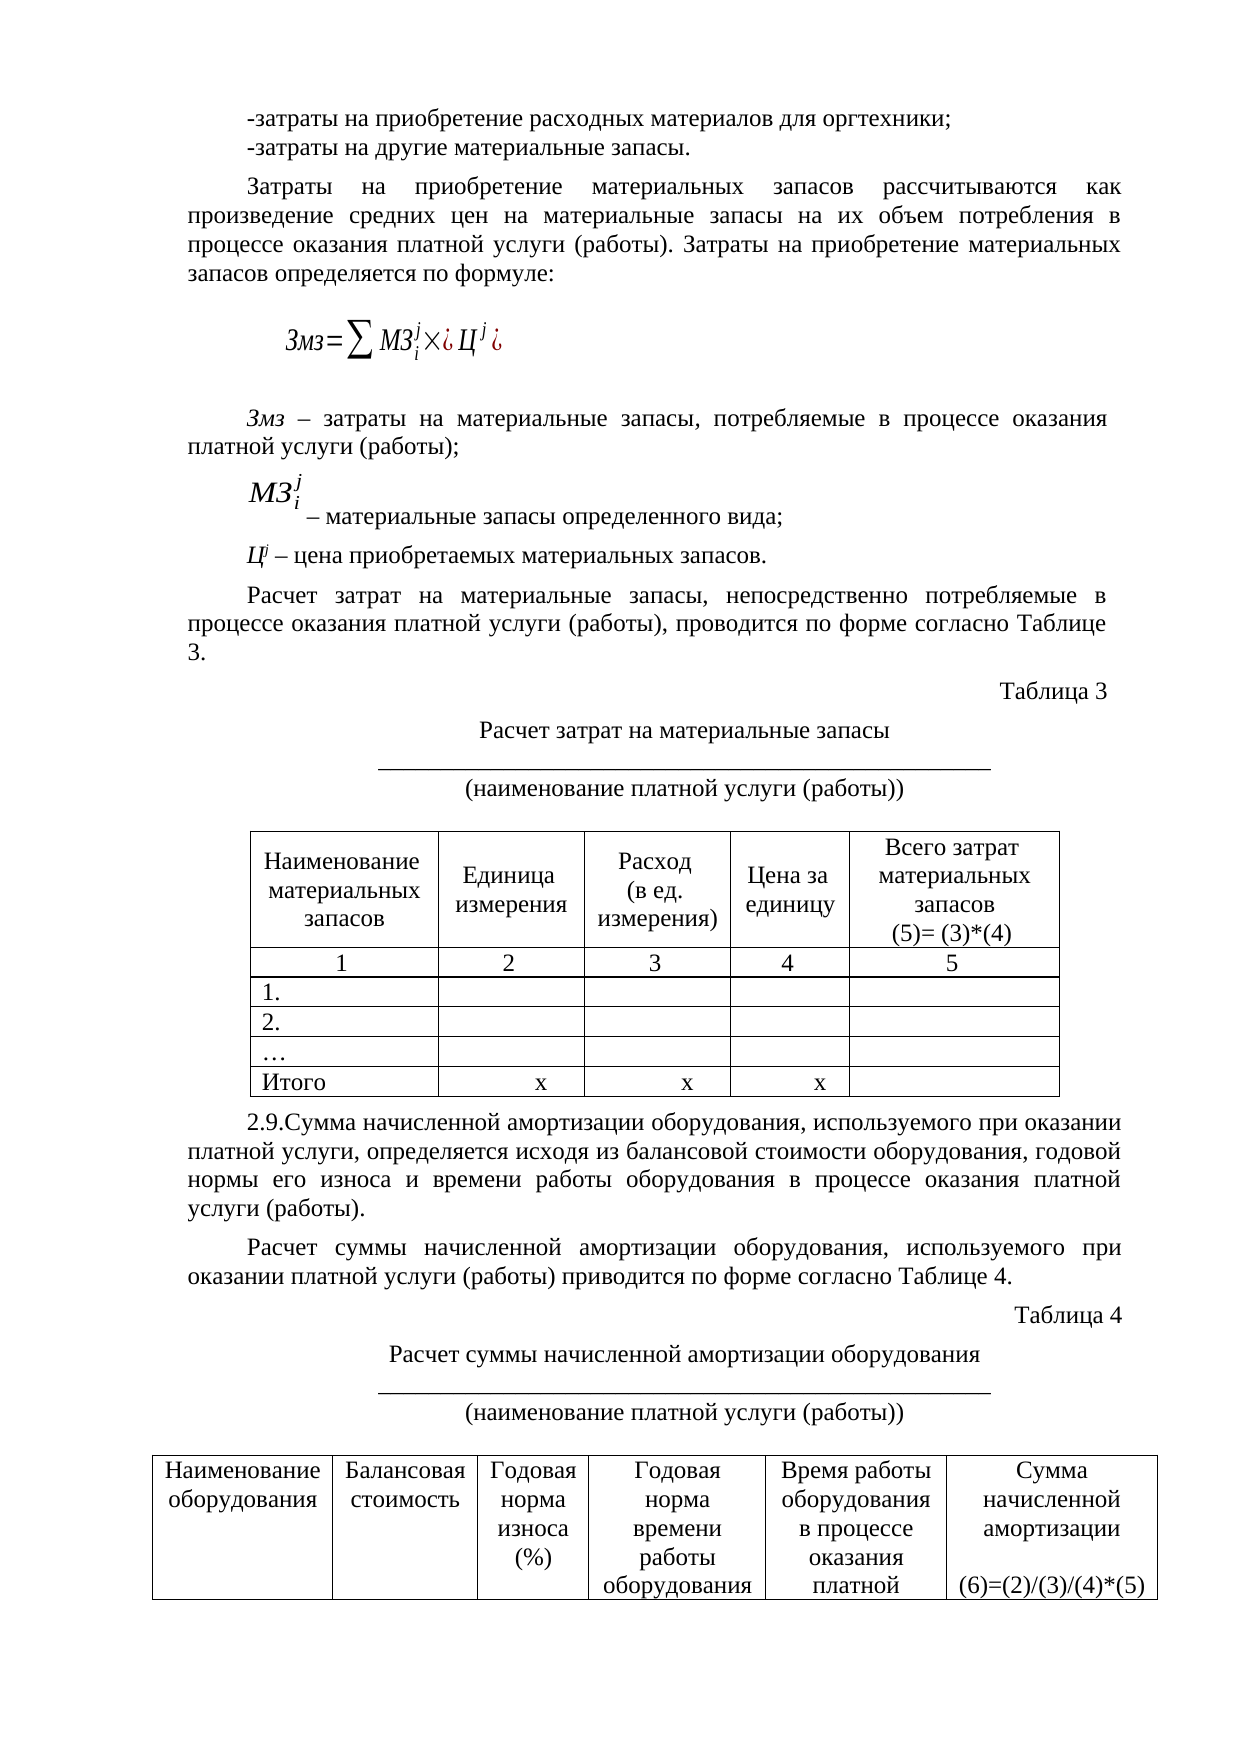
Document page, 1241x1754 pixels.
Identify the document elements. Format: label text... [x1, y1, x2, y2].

text Расчет затрат на материальные запасы, непосредственно потребляемые в процессе оказания платной услуги (работы), проводится по форме согласно Таблице 3. [187, 580, 1107, 666]
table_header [589, 1456, 765, 1599]
text Расчет суммы начисленной амортизации оборудования [187, 1339, 1122, 1368]
table_cell [439, 978, 584, 1006]
table_header Единица измерения [439, 832, 584, 947]
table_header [478, 1456, 588, 1599]
table_cell х [439, 1067, 584, 1096]
table_cell [850, 978, 1059, 1006]
text (наименование платной услуги (работы)) [187, 1397, 1122, 1426]
table_cell [439, 1007, 584, 1036]
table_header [947, 1456, 1157, 1599]
table_cell [850, 1037, 1059, 1066]
table_cell … [251, 1037, 438, 1066]
table_cell [850, 1067, 1059, 1096]
table_cell [731, 1007, 849, 1036]
text _________________________________________________ [187, 744, 1122, 773]
table_header Цена за единицу [731, 832, 849, 947]
table_cell 1 [251, 948, 438, 976]
table_header Наименование материальных запасов [251, 832, 438, 947]
text -затраты на другие материальные запасы. [187, 132, 1122, 161]
table_cell [585, 978, 730, 1006]
text Расчет затрат на материальные запасы [187, 716, 1122, 744]
text Змз – затраты на материальные запасы, потребляемые в процессе оказания платной услуги (работы); [187, 403, 1107, 460]
table_cell [585, 1037, 730, 1066]
table_cell 5 [850, 948, 1059, 976]
text Цj – цена приобретаемых материальных запасов. [187, 541, 1107, 569]
table_cell х [585, 1067, 730, 1096]
table_cell [439, 1037, 584, 1066]
text _________________________________________________ [187, 1368, 1122, 1397]
text Затраты на приобретение материальных запасов рассчитываются как произведение средних цен на материальные запасы на их объем потребления в процессе оказания платной услуги (работы). Затраты на приобретение материальных запасов определяется по формуле: [187, 171, 1122, 286]
table_cell 2 [439, 948, 584, 976]
table_cell [731, 1037, 849, 1066]
table_cell 1. [251, 978, 438, 1006]
text Таблица 4 [187, 1300, 1122, 1329]
table_cell Итого [251, 1067, 438, 1096]
text (наименование платной услуги (работы)) [187, 773, 1122, 802]
table_cell 3 [585, 948, 730, 976]
text – материальные запасы определенного вида; [187, 471, 1107, 530]
table_cell 2. [251, 1007, 438, 1036]
text Расчет суммы начисленной амортизации оборудования, используемого при оказании платной услуги (работы) приводится по форме согласно Таблице 4. [187, 1232, 1122, 1290]
text Таблица 3 [187, 676, 1107, 705]
table_cell [731, 978, 849, 1006]
table_header Всего затрат материальных запасов (5)= (3)*(4) [850, 832, 1059, 947]
text -затраты на приобретение расходных материалов для оргтехники; [187, 103, 1122, 132]
table_header Расход (в ед. измерения) [585, 832, 730, 947]
table_cell 4 [731, 948, 849, 976]
table_cell [585, 1007, 730, 1036]
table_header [766, 1456, 946, 1599]
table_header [153, 1456, 332, 1599]
table_cell х [731, 1067, 849, 1096]
table_cell [850, 1007, 1059, 1036]
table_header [333, 1456, 477, 1599]
text 2.9.Сумма начисленной амортизации оборудования, используемого при оказании платной услуги, определяется исходя из балансовой стоимости оборудования, годовой нормы его износа и времени работы оборудования в процессе оказания платной услуги (работы). [187, 1107, 1122, 1222]
